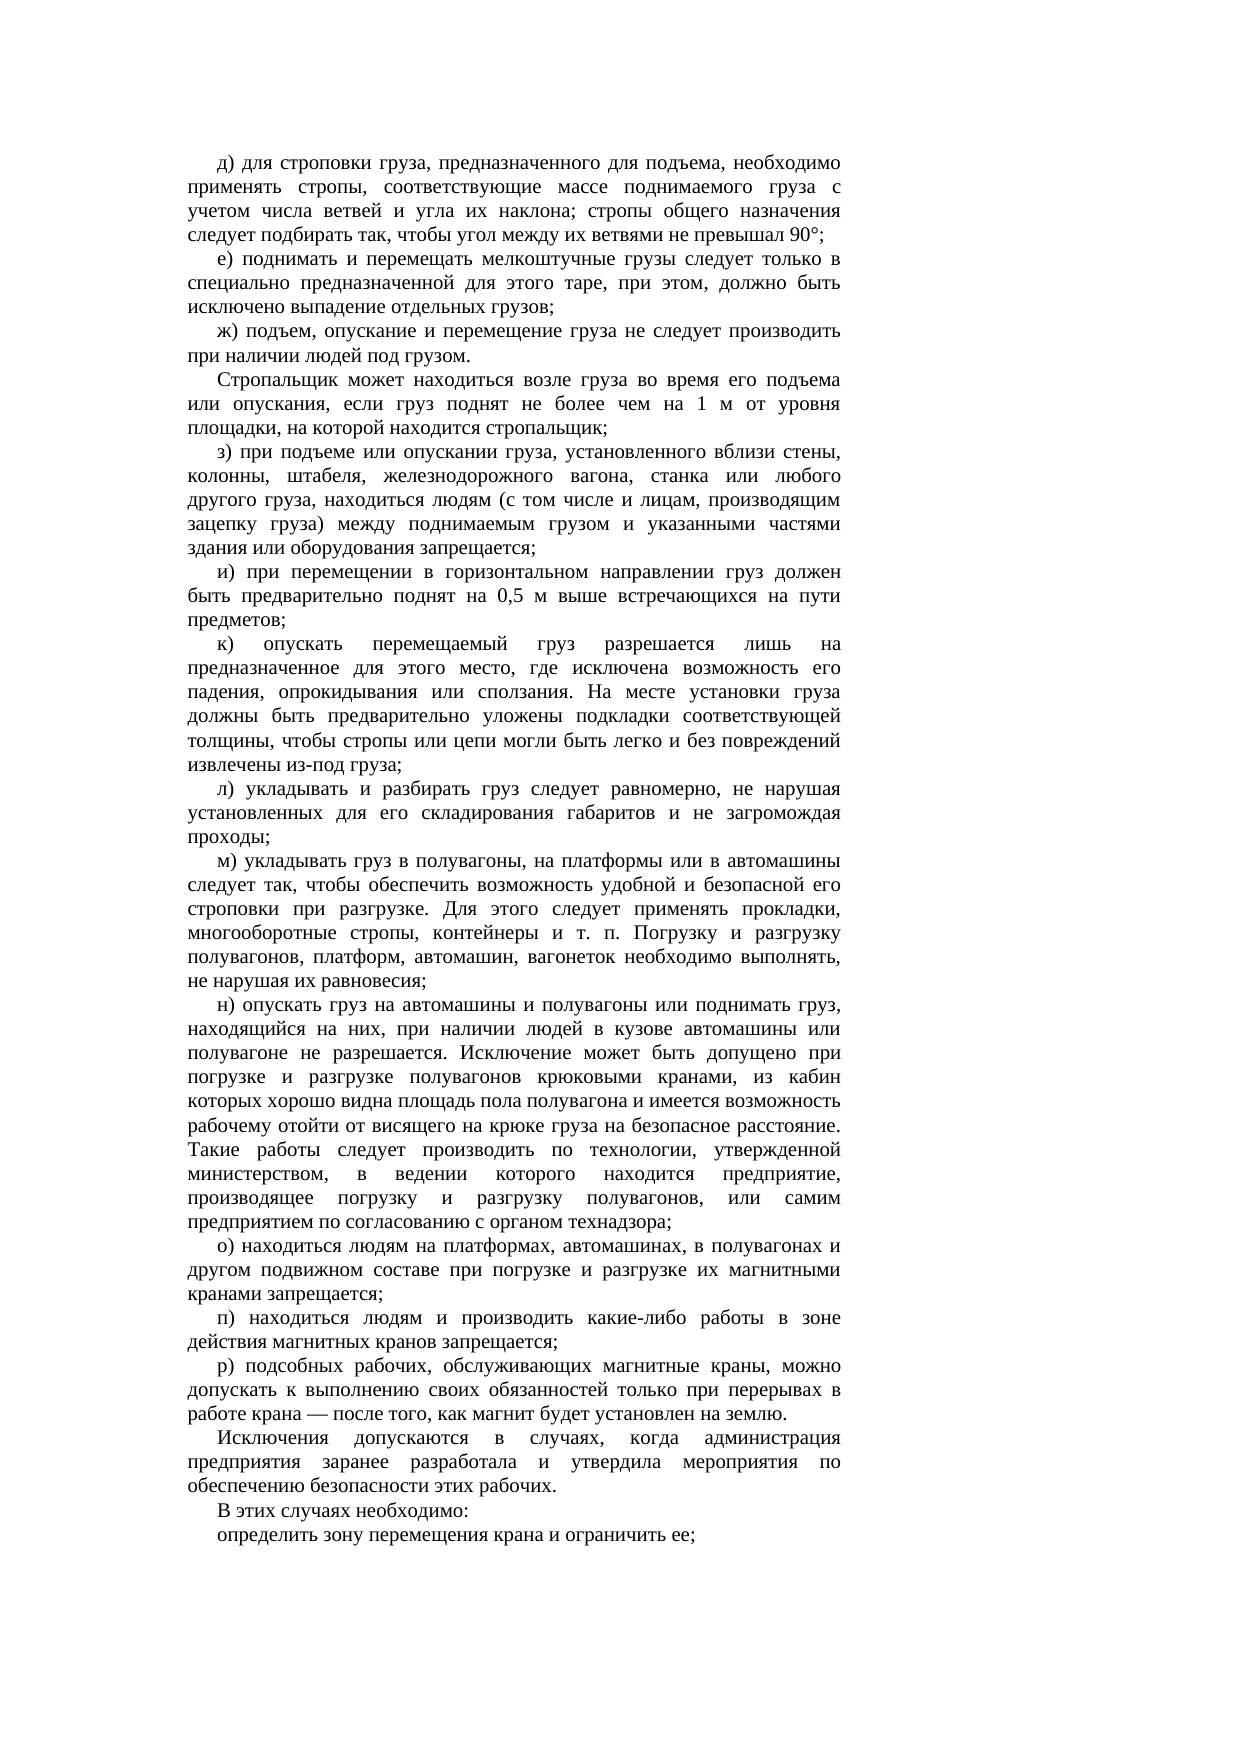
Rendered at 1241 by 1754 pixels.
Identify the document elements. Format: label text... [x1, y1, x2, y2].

text о) находиться людям на платформах, автомашинах, в полувагонах и другом подвижном составе при погрузке и разгрузке их магнитными кранами запрещается; [187, 1233, 842, 1305]
text л) укладывать и разбирать груз следует равномерно, не нарушая установленных для его складирования габаритов и не загромождая проходы; [187, 776, 842, 848]
text к) опускать перемещаемый груз разрешается лишь на предназначенное для этого место, где исключена возможность его падения, опрокидывания или сползания. На месте установки груза должны быть предварительно уложены подкладки соответствующей толщины, чтобы стропы или цепи могли быть легко и без повреждений извлечены из-под груза; [187, 631, 842, 776]
text В этих случаях необходимо: [187, 1497, 842, 1522]
text п) находиться людям и производить какие-либо работы в зоне действия магнитных кранов запрещается; [187, 1305, 842, 1353]
text р) подсобных рабочих, обслуживающих магнитные краны, можно допускать к выполнению своих обязанностей только при перерывах в работе крана — после того, как магнит будет установлен на землю. [187, 1353, 842, 1425]
text д) для строповки груза, предназначенного для подъема, необходимо применять стропы, соответствующие массе поднимаемого груза с учетом числа ветвей и угла их наклона; стропы общего назначения следует подбирать так, чтобы угол между их ветвями не превышал 90°; [187, 150, 842, 246]
text з) при подъеме или опускании груза, установленного вблизи стены, колонны, штабеля, железнодорожного вагона, станка или любого другого груза, находиться людям (с том числе и лицам, производящим зацепку груза) между поднимаемым грузом и указанными частями здания или оборудования запрещается; [187, 439, 842, 559]
text и) при перемещении в горизонтальном направлении груз должен быть предварительно поднят на 0,5 м выше встречающихся на пути предметов; [187, 559, 842, 631]
text Стропальщик может находиться возле груза во время его подъема или опускания, если груз поднят не более чем на 1 м от уровня площадки, на которой находится стропальщик; [187, 367, 842, 439]
text Исключения допускаются в случаях, когда администрация предприятия заранее разработала и утвердила мероприятия по обеспечению безопасности этих рабочих. [187, 1425, 842, 1497]
text н) опускать груз на автомашины и полувагоны или поднимать груз, находящийся на них, при наличии людей в кузове автомашины или полувагоне не разрешается. Исключение может быть допущено при погрузке и разгрузке полувагонов крюковыми кранами, из кабин которых хорошо видна площадь пола полувагона и имеется возможность рабочему отойти от висящего на крюке груза на безопасное расстояние. Такие работы следует производить по технологии, утвержденной министерством, в ведении которого находится предприятие, производящее погрузку и разгрузку полувагонов, или самим предприятием по согласованию с органом технадзора; [187, 992, 842, 1233]
text определить зону перемещения крана и ограничить ее; [187, 1522, 842, 1546]
text е) поднимать и перемещать мелкоштучные грузы следует только в специально предназначенной для этого таре, при этом, должно быть исключено выпадение отдельных грузов; [187, 246, 842, 318]
text м) укладывать груз в полувагоны, на платформы или в автомашины следует так, чтобы обеспечить возможность удобной и безопасной его строповки при разгрузке. Для этого следует применять прокладки, многооборотные стропы, контейнеры и т. п. Погрузку и разгрузку полувагонов, платформ, автомашин, вагонеток необходимо выполнять, не нарушая их равновесия; [187, 848, 842, 992]
text ж) подъем, опускание и перемещение груза не следует производить при наличии людей под грузом. [187, 318, 842, 367]
